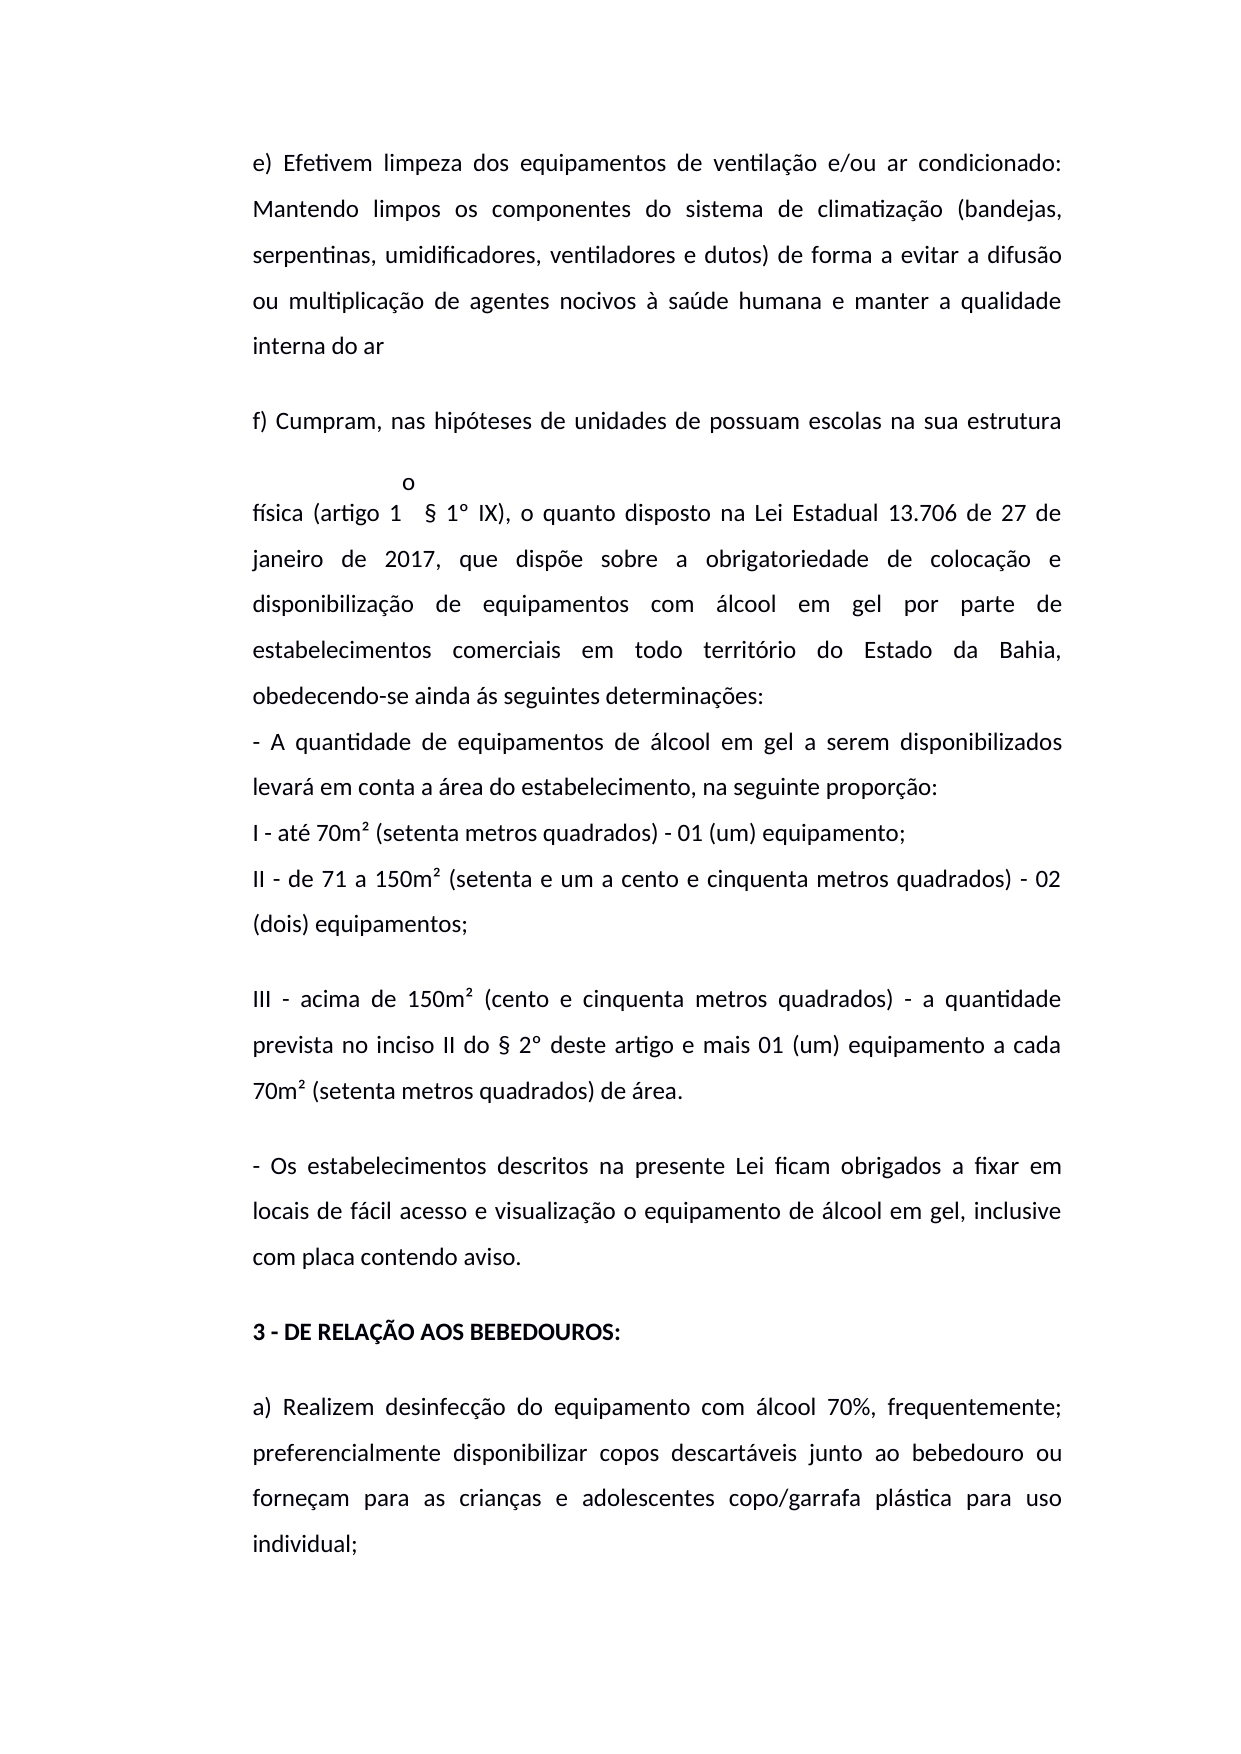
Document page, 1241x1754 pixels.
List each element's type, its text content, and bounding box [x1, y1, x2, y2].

text II - de 71 a 150m² (setenta e um a cento e cinquenta metros quadrados) - 02 (dois) equipamentos; [252, 863, 1063, 939]
text a) Realizem desinfecção do equipamento com álcool 70%, frequentemente; preferencialmente disponibilizar copos descartáveis junto ao bebedouro ou forneçam para as crianças e adolescentes copo/garrafa plástica para uso individual; [252, 1391, 1063, 1559]
text e) Efetivem limpeza dos equipamentos de ventilação e/ou ar condicionado: Mantendo limpos os componentes do sistema de climatização (bandejas, serpentinas, umidificadores, ventiladores e dutos) de forma a evitar a difusão ou multiplicação de agentes nocivos à saúde humana e manter a qualidade interna do ar [252, 148, 1063, 361]
text - A quantidade de equipamentos de álcool em gel a serem disponibilizados levará em conta a área do estabelecimento, na seguinte proporção: [252, 726, 1063, 802]
text 3 - DE RELAÇÃO AOS BEBEDOUROS: [252, 1316, 1063, 1347]
text III - acima de 150m² (cento e cinquenta metros quadrados) - a quantidade prevista no inciso II do § 2º deste artigo e mais 01 (um) equipamento a cada 70m² (setenta metros quadrados) de área. [252, 983, 1063, 1105]
text - Os estabelecimentos descritos na presente Lei ficam obrigados a fixar em locais de fácil acesso e visualização o equipamento de álcool em gel, inclusive com placa contendo aviso. [252, 1150, 1063, 1272]
text I - até 70m² (setenta metros quadrados) - 01 (um) equipamento; [252, 817, 1063, 848]
text f) Cumpram, nas hipóteses de unidades de possuam escolas na sua estrutura física (artigo 1o § 1º IX), o quanto disposto na Lei Estadual 13.706 de 27 de janeiro de 2017, que dispõe sobre a obrigatoriedade de colocação e disponibilização de equipamentos com álcool em gel por parte de estabelecimentos comerciais em todo território do Estado da Bahia, obedecendo-se ainda ás seguintes determinações: [252, 405, 1063, 710]
